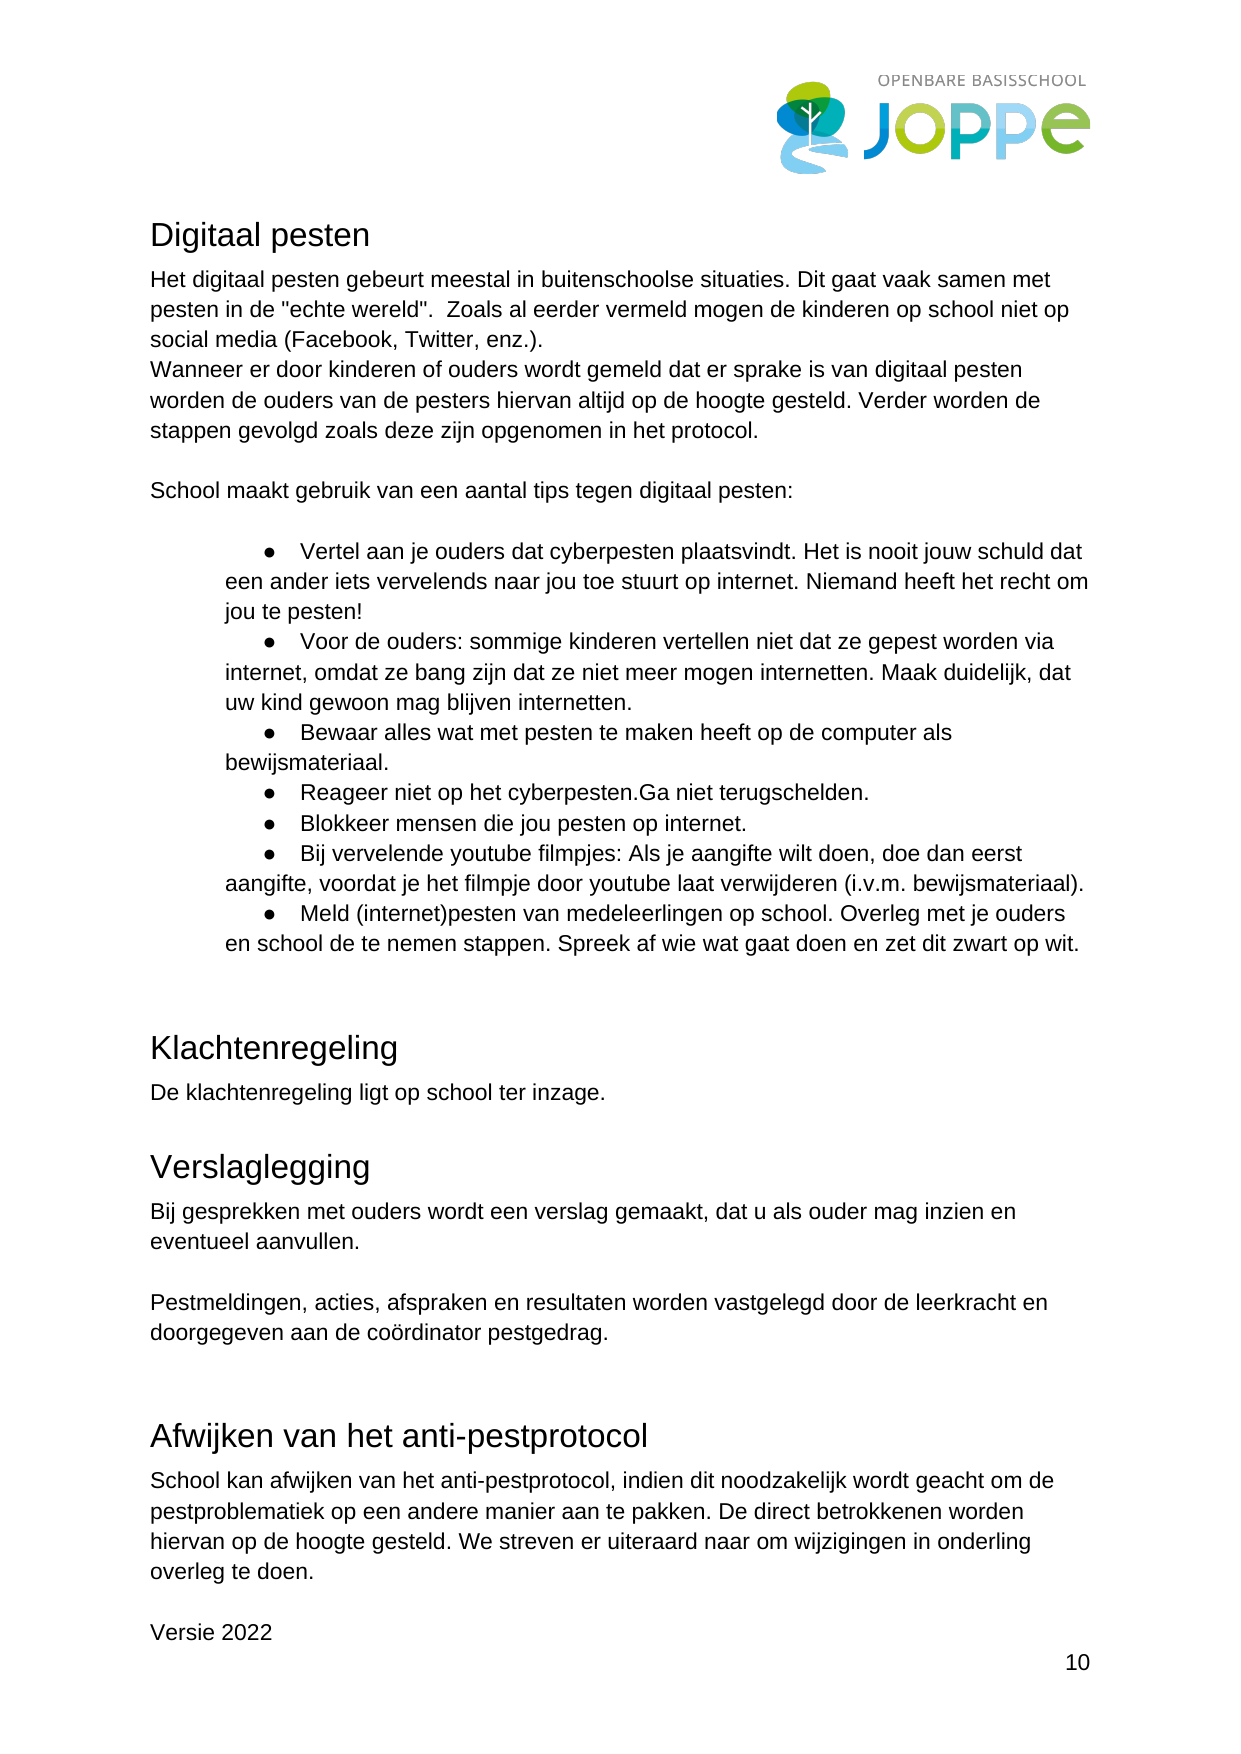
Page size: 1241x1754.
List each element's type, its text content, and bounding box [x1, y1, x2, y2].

subtitle Klachtenregeling [150, 1028, 1090, 1067]
text De klachtenregeling ligt op school ter inzage. [150, 1079, 1090, 1106]
list Reageer niet op het cyberpesten.Ga niet terugschelden. [225, 779, 1090, 806]
text Bij gesprekken met ouders wordt een verslag gemaakt, dat u als ouder mag inzien en eventueel aanvullen. [150, 1198, 1090, 1254]
text School kan afwijken van het anti-pestprotocol, indien dit noodzakelijk wordt geacht om de pestproblematiek op een andere manier aan te pakken. De direct betrokkenen worden hiervan op de hoogte gesteld. We streven er uiteraard naar om wijzigingen in onderling overleg te doen. [150, 1467, 1090, 1584]
subtitle Digitaal pesten [150, 215, 1090, 253]
subtitle Verslaglegging [150, 1147, 1090, 1185]
text School maakt gebruik van een aantal tips tegen digitaal pesten: [150, 477, 1090, 503]
text Pestmeldingen, acties, afspraken en resultaten worden vastgelegd door de leerkracht en doorgegeven aan de coördinator pestgedrag. [150, 1288, 1090, 1345]
list Bij vervelende youtube filmpjes: Als je aangifte wilt doen, doe dan eerst aangifte, voordat je het filmpje door youtube laat verwijderen (i.v.m. bewijsmateriaal). [225, 840, 1090, 896]
picture [777, 75, 1091, 174]
list Meld (internet)pesten van medeleerlingen op school. Overleg met je ouders en school de te nemen stappen. Spreek af wie wat gaat doen en zet dit zwart op wit. [225, 900, 1090, 957]
list Blokkeer mensen die jou pesten op internet. [225, 809, 1090, 836]
text Het digitaal pesten gebeurt meestal in buitenschoolse situaties. Dit gaat vaak samen met pesten in de "echte wereld". Zoals al eerder vermeld mogen de kinderen op school niet op social media (Facebook, Twitter, enz.). [150, 266, 1090, 352]
text Wanneer er door kinderen of ouders wordt gemeld dat er sprake is van digitaal pesten worden de ouders van de pesters hiervan altijd op de hoogte gesteld. Verder worden de stappen gevolgd zoals deze zijn opgenomen in het protocol. [150, 356, 1090, 443]
subtitle Afwijken van het anti-pestprotocol [150, 1417, 1090, 1455]
list Bewaar alles wat met pesten te maken heeft op de computer als bewijsmateriaal. [225, 719, 1090, 775]
list Vertel aan je ouders dat cyberpesten plaatsvindt. Het is nooit jouw schuld dat een ander iets vervelends naar jou toe stuurt op internet. Niemand heeft het recht om jou te pesten! [225, 538, 1090, 624]
list Voor de ouders: sommige kinderen vertellen niet dat ze gepest worden via internet, omdat ze bang zijn dat ze niet meer mogen internetten. Maak duidelijk, dat uw kind gewoon mag blijven internetten. [225, 628, 1090, 715]
